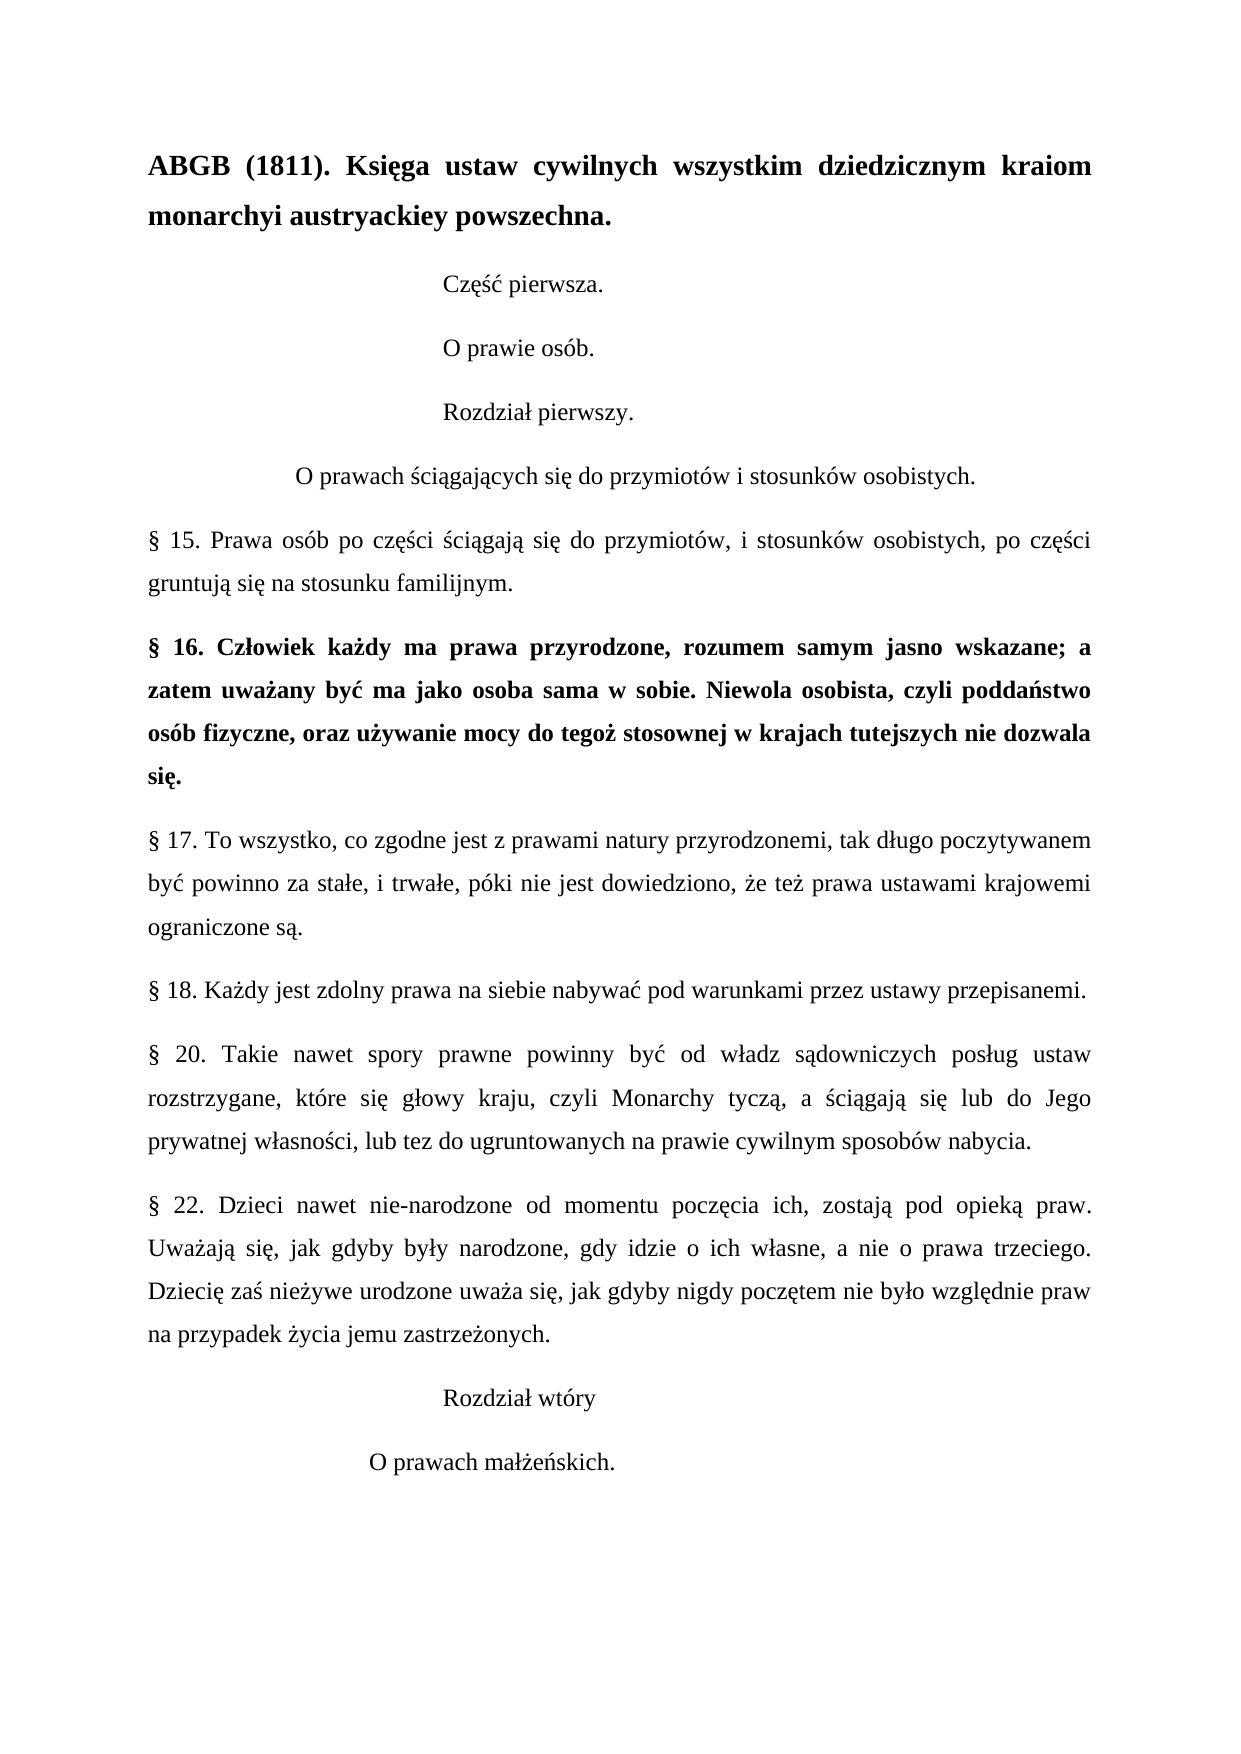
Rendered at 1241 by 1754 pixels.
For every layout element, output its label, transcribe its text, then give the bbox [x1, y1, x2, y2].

text O prawie osób. [148, 333, 1093, 362]
text § 17. To wszystko, co zgodne jest z prawami natury przyrodzonemi, tak długo poczytywanem być powinno za stałe, i trwałe, póki nie jest dowiedziono, że też prawa ustawami krajowemi ograniczone są. [148, 825, 1093, 940]
text § 16. Człowiek każdy ma prawa przyrodzone, rozumem samym jasno wskazane; a zatem uważany być ma jako osoba sama w sobie. Niewola osobista, czyli poddaństwo osób fizyczne, oraz używanie mocy do tegoż stosownej w krajach tutejszych nie dozwala się. [148, 632, 1093, 790]
text § 22. Dzieci nawet nie-narodzone od momentu poczęcia ich, zostają pod opieką praw. Uważają się, jak gdyby były narodzone, gdy idzie o ich własne, a nie o prawa trzeciego. Dziecię zaś nieżywe urodzone uważa się, jak gdyby nigdy poczętem nie było względnie praw na przypadek życia jemu zastrzeżonych. [148, 1190, 1093, 1348]
text § 18. Każdy jest zdolny prawa na siebie nabywać pod warunkami przez ustawy przepisanemi. [148, 976, 1093, 1004]
text Część pierwsza. [148, 269, 1093, 298]
text ABGB (1811). Księga ustaw cywilnych wszystkim dziedzicznym kraiom monarchyi austryackiey powszechna. [148, 148, 1093, 231]
text § 20. Takie nawet spory prawne powinny być od władz sądowniczych posług ustaw rozstrzygane, które się głowy kraju, czyli Monarchy tyczą, a ściągają się lub do Jego prywatnej własności, lub tez do ugruntowanych na prawie cywilnym sposobów nabycia. [148, 1039, 1093, 1154]
text § 15. Prawa osób po części ściągają się do przymiotów, i stosunków osobistych, po części gruntują się na stosunku familijnym. [148, 525, 1093, 597]
text O prawach ściągających się do przymiotów i stosunków osobistych. [148, 461, 1093, 490]
text O prawach małżeńskich. [148, 1447, 1093, 1476]
text Rozdział pierwszy. [148, 397, 1093, 426]
text Rozdział wtóry [148, 1383, 1093, 1412]
